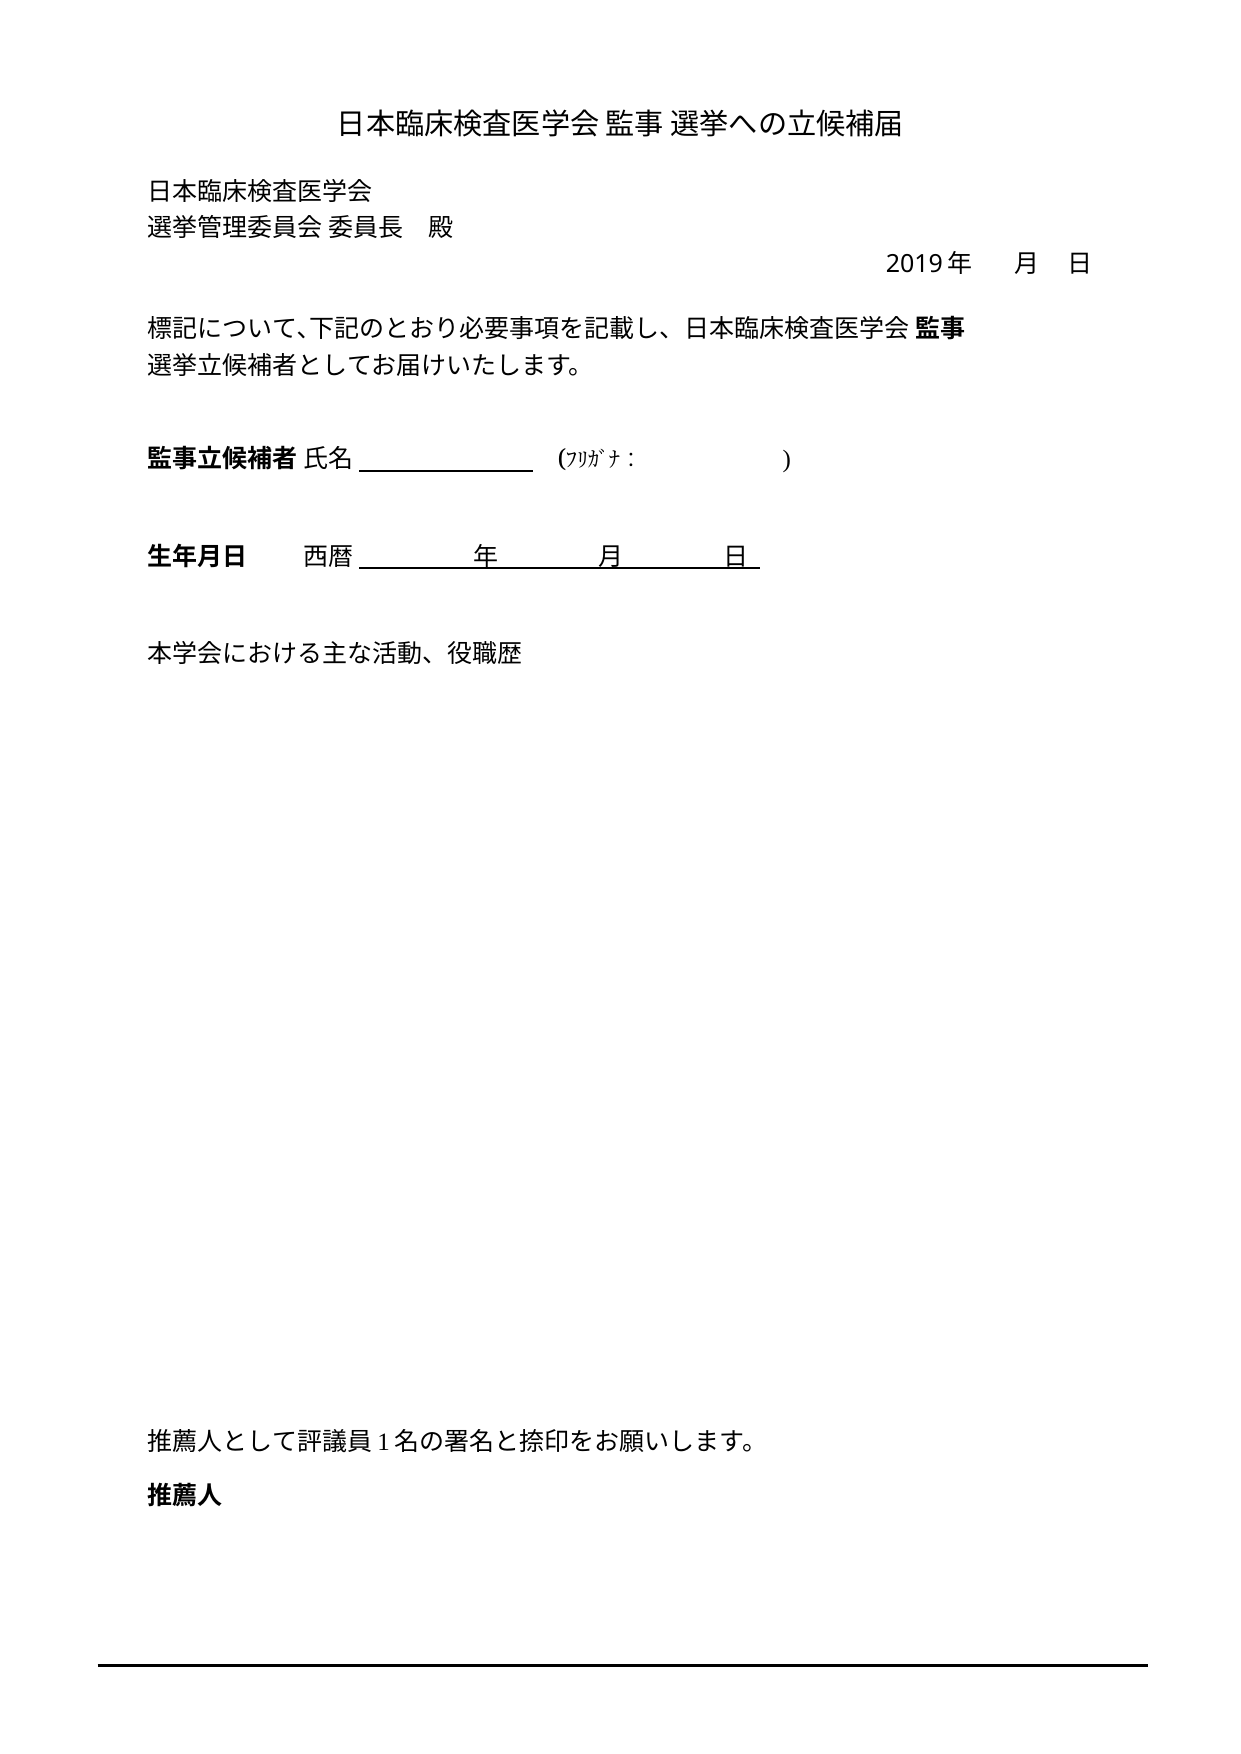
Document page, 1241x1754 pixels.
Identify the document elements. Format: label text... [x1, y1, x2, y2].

text 日本臨床検査医学会 監事 選挙への立候補届 [148, 100, 1092, 143]
text 選挙立候補者としてお届けいたします。 [148, 345, 1092, 381]
text 推薦人として評議員1名の署名と捺印をお願いします。 [148, 1421, 1092, 1458]
text 選挙管理委員会 委員長 殿 [148, 208, 1092, 244]
text 本学会における主な活動、役職歴 [148, 634, 1092, 670]
text 監事立候補者 氏名 (ﾌﾘｶﾞﾅ： ) [148, 439, 1092, 475]
text 2019年 月 日 [148, 244, 1092, 280]
text 推薦人 [148, 1476, 1092, 1512]
text 生年月日 西暦 年 月 日 [148, 536, 1092, 573]
text 日本臨床検査医学会 [148, 171, 1092, 208]
text 標記について､下記のとおり必要事項を記載し、日本臨床検査医学会 監事 [148, 309, 1092, 345]
